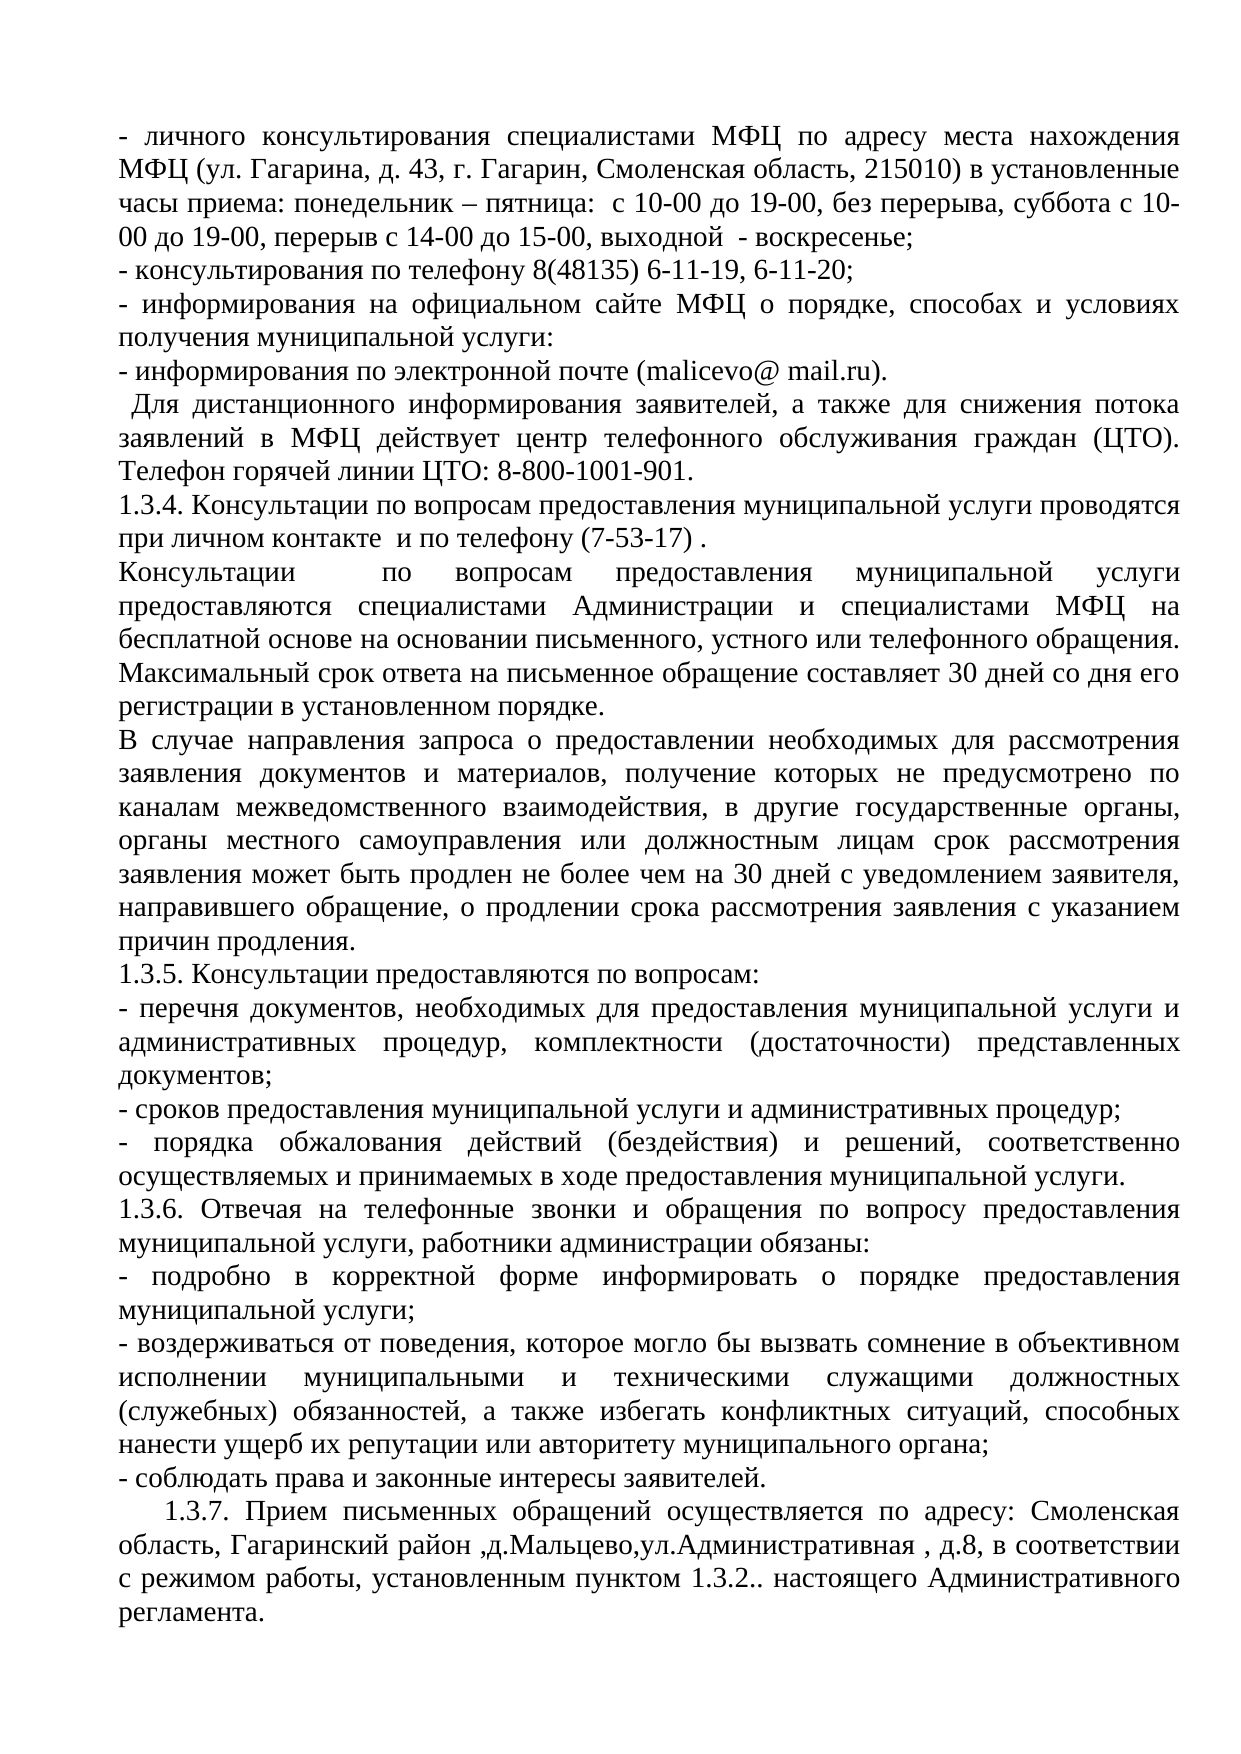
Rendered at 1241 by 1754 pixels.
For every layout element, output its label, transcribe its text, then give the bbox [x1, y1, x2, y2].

text Для дистанционного информирования заявителей, а также для снижения потока заявлений в МФЦ действует центр телефонного обслуживания граждан (ЦТО). Телефон горячей линии ЦТО: 8-800-1001-901. [118, 386, 1181, 487]
text 1.3.5. Консультации предоставляются по вопросам: [118, 957, 1181, 990]
text Консультации по вопросам предоставления муниципальной услуги предоставляются специалистами Администрации и специалистами МФЦ на бесплатной основе на основании письменного, устного или телефонного обращения. Максимальный срок ответа на письменное обращение составляет 30 дней со дня его регистрации в установленном порядке. [118, 554, 1181, 722]
text - информирования по электронной почте (malicevo@ mail.ru). [118, 353, 1181, 386]
text В случае направления запроса о предоставлении необходимых для рассмотрения заявления документов и материалов, получение которых не предусмотрено по каналам межведомственного взаимодействия, в другие государственные органы, органы местного самоуправления или должностным лицам срок рассмотрения заявления может быть продлен не более чем на 30 дней с уведомлением заявителя, направившего обращение, о продлении срока рассмотрения заявления с указанием причин продления. [118, 722, 1181, 957]
text 1.3.4. Консультации по вопросам предоставления муниципальной услуги проводятся при личном контакте и по телефону (7-53-17) . [118, 487, 1181, 554]
text - информирования на официальном сайте МФЦ о порядке, способах и условиях получения муниципальной услуги: [118, 286, 1181, 353]
text - соблюдать права и законные интересы заявителей. [118, 1460, 1181, 1493]
text - подробно в корректной форме информировать о порядке предоставления муниципальной услуги; [118, 1258, 1181, 1326]
text - консультирования по телефону 8(48135) 6-11-19, 6-11-20; [118, 252, 1181, 286]
text - перечня документов, необходимых для предоставления муниципальной услуги и административных процедур, комплектности (достаточности) представленных документов; [118, 990, 1181, 1091]
text - порядка обжалования действий (бездействия) и решений, соответственно осуществляемых и принимаемых в ходе предоставления муниципальной услуги. [118, 1124, 1181, 1191]
text - сроков предоставления муниципальной услуги и административных процедур; [118, 1091, 1181, 1124]
text 1.3.6. Отвечая на телефонные звонки и обращения по вопросу предоставления муниципальной услуги, работники администрации обязаны: [118, 1191, 1181, 1258]
text - воздерживаться от поведения, которое могло бы вызвать сомнение в объективном исполнении муниципальными и техническими служащими должностных (служебных) обязанностей, а также избегать конфликтных ситуаций, способных нанести ущерб их репутации или авторитету муниципального органа; [118, 1326, 1181, 1460]
text 1.3.7. Прием письменных обращений осуществляется по адресу: Смоленская область, Гагаринский район ,д.Мальцево,ул.Административная , д.8, в соответствии с режимом работы, установленным пунктом 1.3.2.. настоящего Административного регламента. [118, 1493, 1181, 1627]
text - личного консультирования специалистами МФЦ по адресу места нахождения МФЦ (ул. Гагарина, д. . Гагарин, Смоленская область, 215010) в установленные часы приема: понедельник – пятница: с 10-00 до 19-00, без перерыва, суббота с 10-00 до 19-00, перерыв с 14-00 до 15-00, выходной - воскресенье; [118, 118, 1181, 252]
